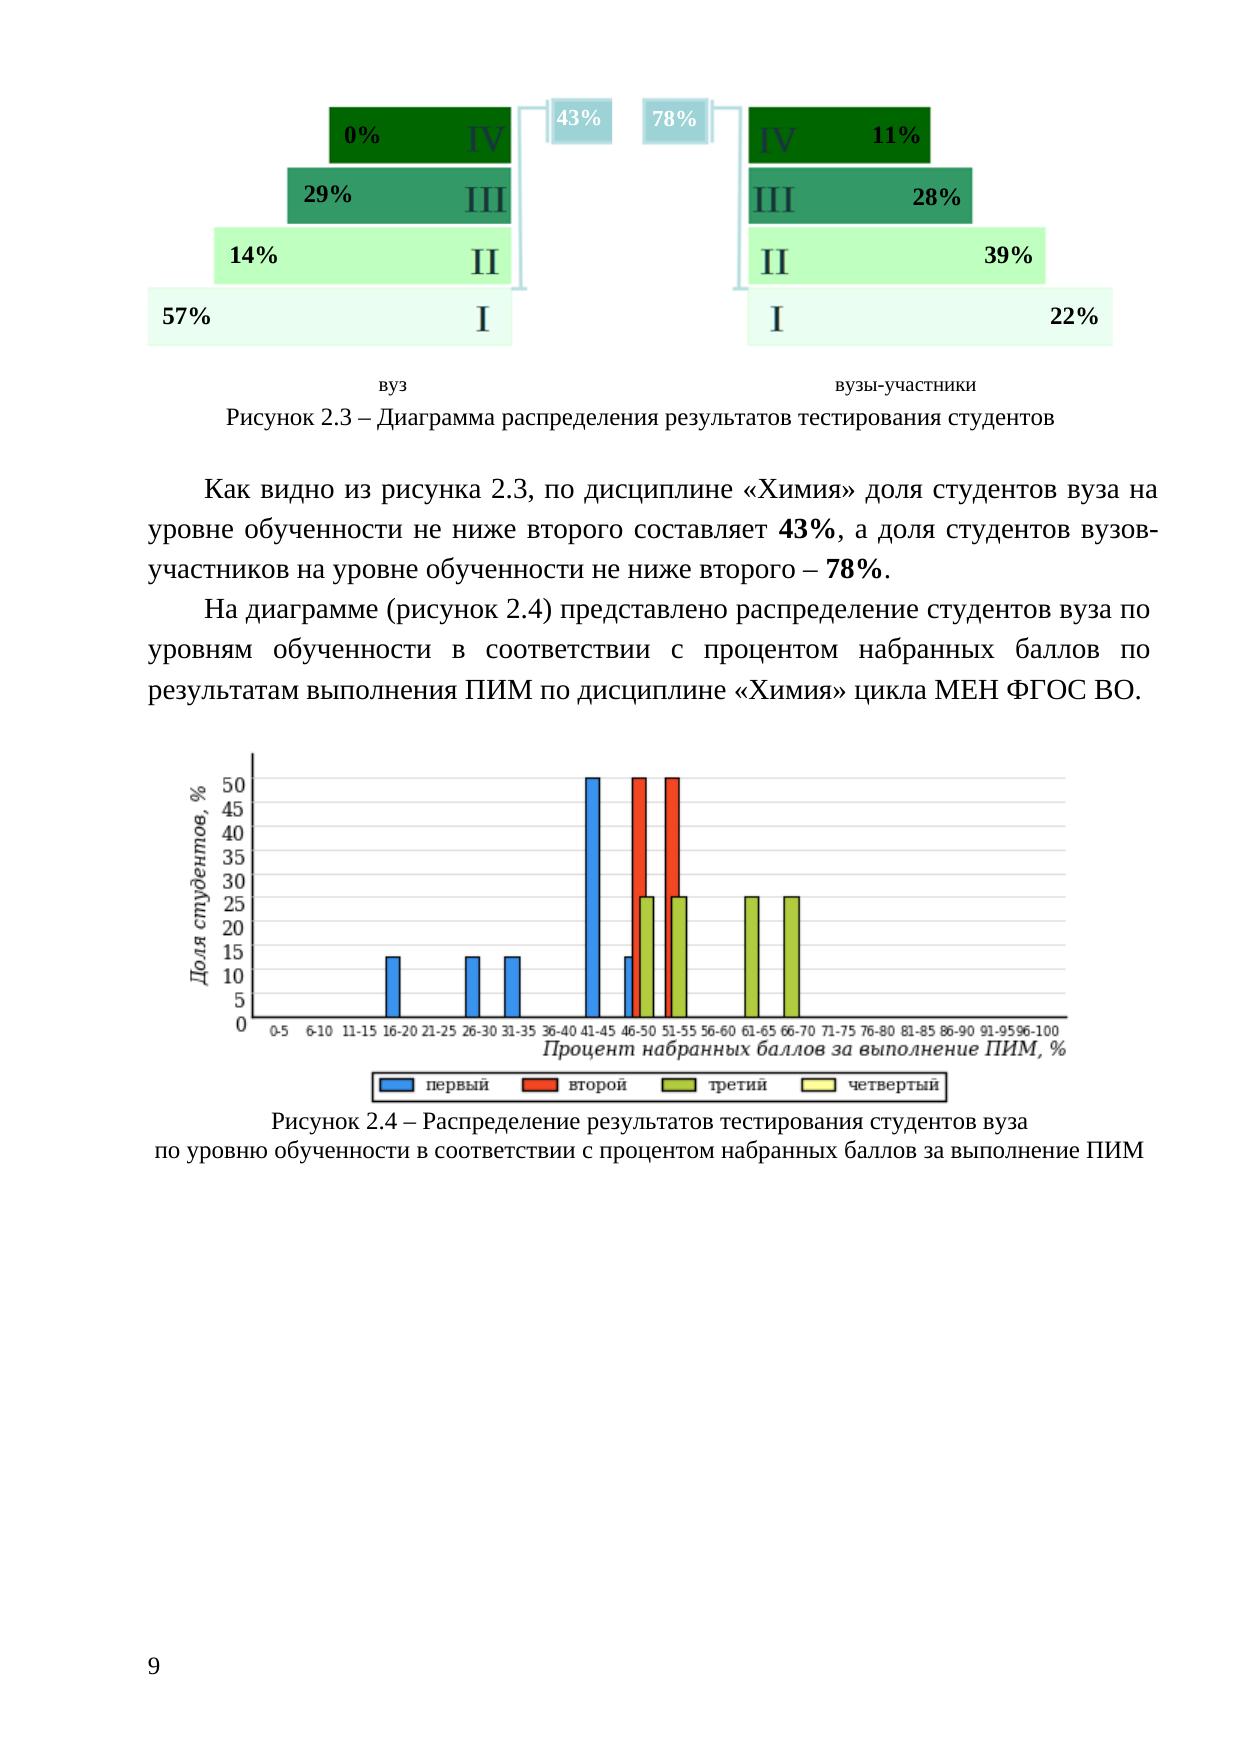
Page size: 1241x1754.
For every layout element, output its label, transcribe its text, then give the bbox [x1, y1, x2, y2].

picture [147, 88, 1122, 361]
text Рисунок 2.3 – Диаграмма распределения результатов тестирования студентов [129, 402, 1152, 431]
text На диаграмме (рисунок 2.4) представлено распределение студентов вуза по уровням обученности в соответствии с процентом набранных баллов по результатам выполнения ПИМ по дисциплине «Химия» цикла МЕН ФГОС ВО. [148, 591, 1152, 705]
text Как видно из рисунка 2.3, по дисциплине «Химия» доля студентов вуза на уровне обученности не ниже второго составляет 43%, а доля студентов вузов-участников на уровне обученности не ниже второго – 78%. [148, 471, 1159, 585]
table_header вуз [136, 372, 648, 402]
picture [177, 731, 1123, 1107]
table_header вузы-участники [649, 372, 1163, 402]
